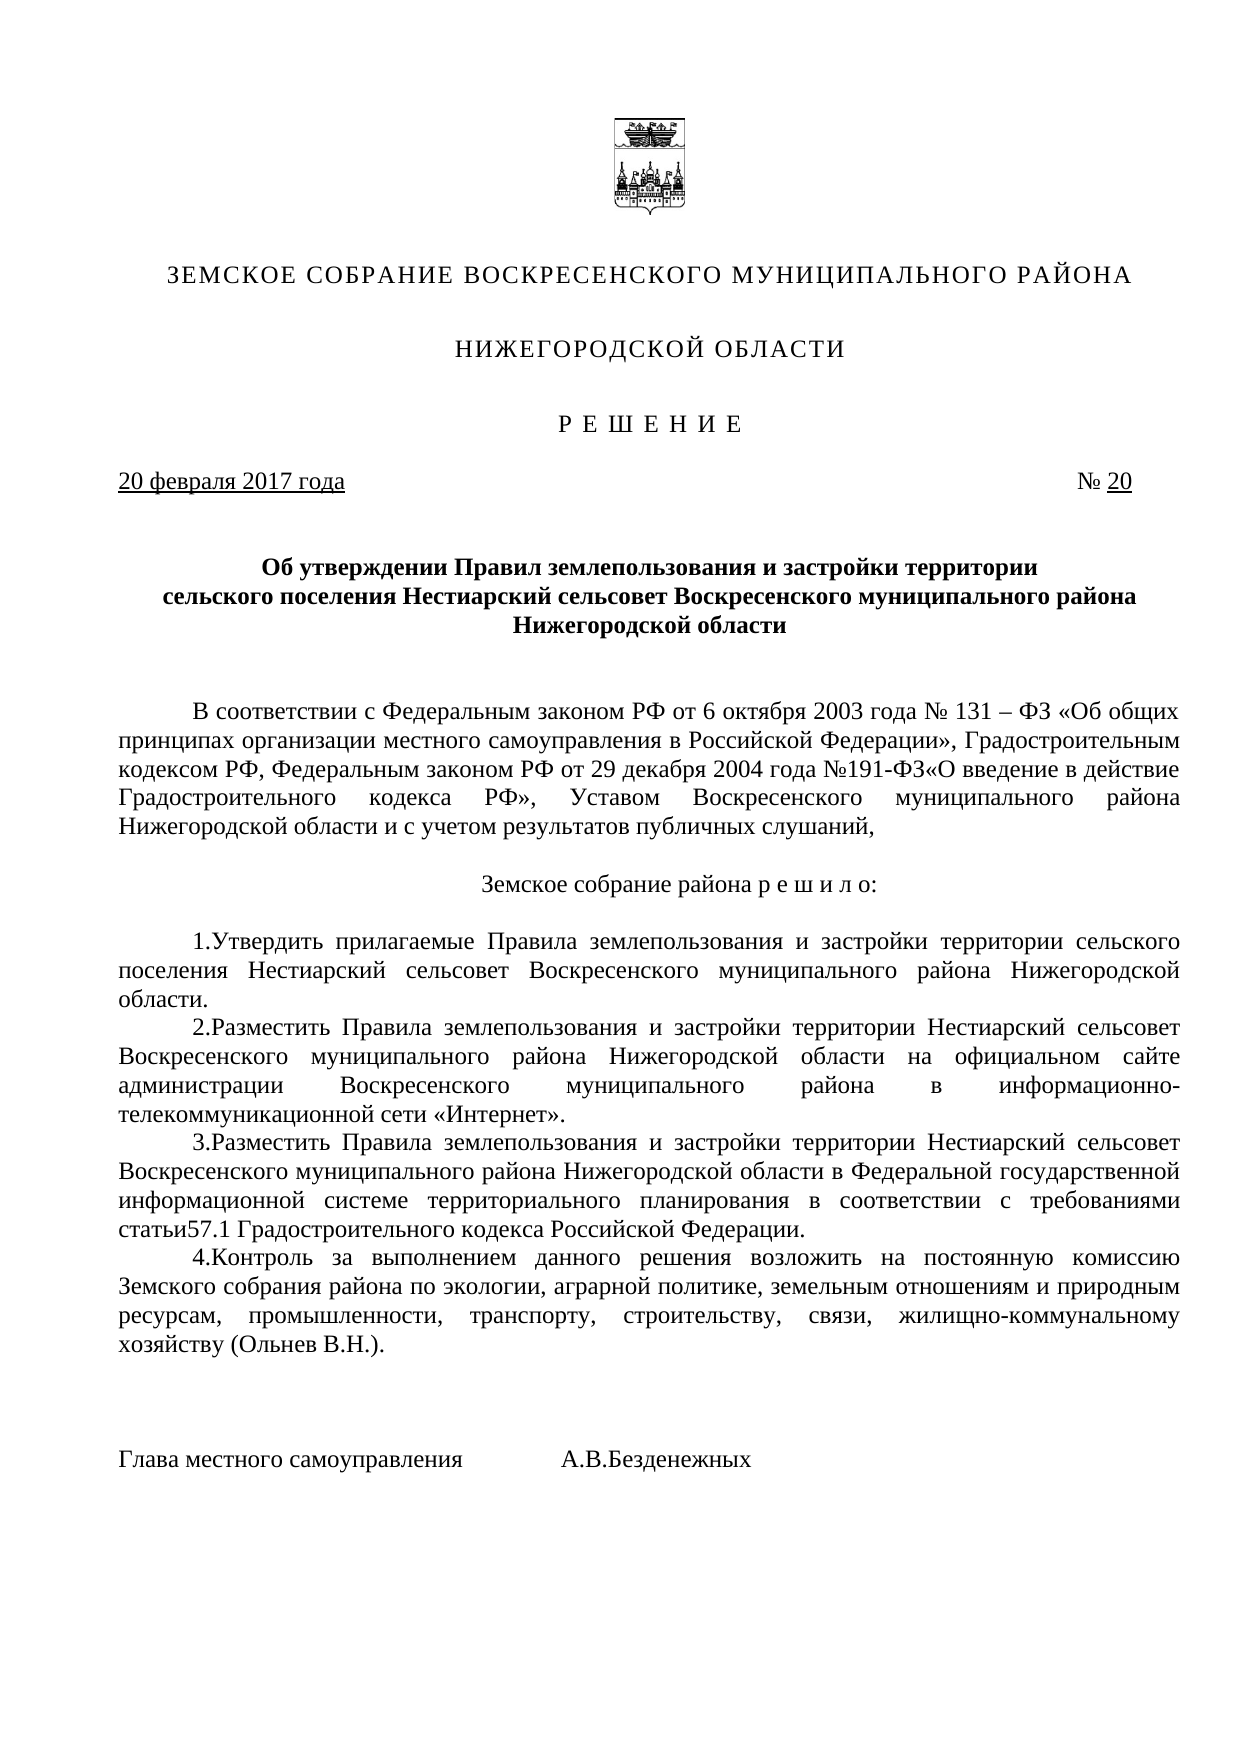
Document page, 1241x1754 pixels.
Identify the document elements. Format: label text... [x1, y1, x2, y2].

text ЗЕМСКОЕ СОБРАНИЕ ВОСКРЕСЕНСКОГО МУНИЦИПАЛЬНОГО РАЙОНА НИЖЕГОРОДСКОЙ ОБЛАСТИ [118, 215, 1181, 363]
text сельского поселения Нестиарский сельсовет Воскресенского муниципального района Нижегородской области [118, 581, 1181, 639]
text 4.Контроль за выполнением данного решения возложить на постоянную комиссию Земского собрания района по экологии, аграрной политике, земельным отношениям и природным ресурсам, промышленности, транспорту, строительству, связи, жилищно-коммунальному хозяйству (Ольнев В.Н.). [118, 1242, 1181, 1357]
text Земское собрание района р е ш и л о: [118, 869, 1181, 897]
text Об утверждении Правил землепользования и застройки территории [118, 552, 1181, 581]
text 2.Разместить Правила землепользования и застройки территории Нестиарский сельсовет Воскресенского муниципального района Нижегородской области на официальном сайте администрации Воскресенского муниципального района в информационно-телекоммуникационной сети «Интернет». [118, 1012, 1181, 1127]
text Р Е Ш Е Н И Е [118, 363, 1181, 437]
text 20 февраля 2017 года № 20 [118, 466, 1181, 495]
text 3.Разместить Правила землепользования и застройки территории Нестиарский сельсовет Воскресенского муниципального района Нижегородской области в Федеральной государственной информационной системе территориального планирования в соответствии с требованиями статьи57.1 Градостроительного кодекса Российской Федерации. [118, 1127, 1181, 1242]
text В соответствии с Федеральным законом РФ от 6 октября 2003 года № 131 – ФЗ «Об общих принципах организации местного самоуправления в Российской Федерации», Градостроительным кодексом РФ, Федеральным законом РФ от 29 декабря 2004 года №191-ФЗ«О введение в действие Градостроительного кодекса РФ», Уставом Воскресенского муниципального района Нижегородской области и с учетом результатов публичных слушаний, [118, 696, 1181, 840]
text 1.Утвердить прилагаемые Правила землепользования и застройки территории сельского поселения Нестиарский сельсовет Воскресенского муниципального района Нижегородской области. [118, 926, 1181, 1012]
picture [614, 118, 685, 215]
text Глава местного самоуправления А.В.Безденежных [118, 1444, 1181, 1472]
